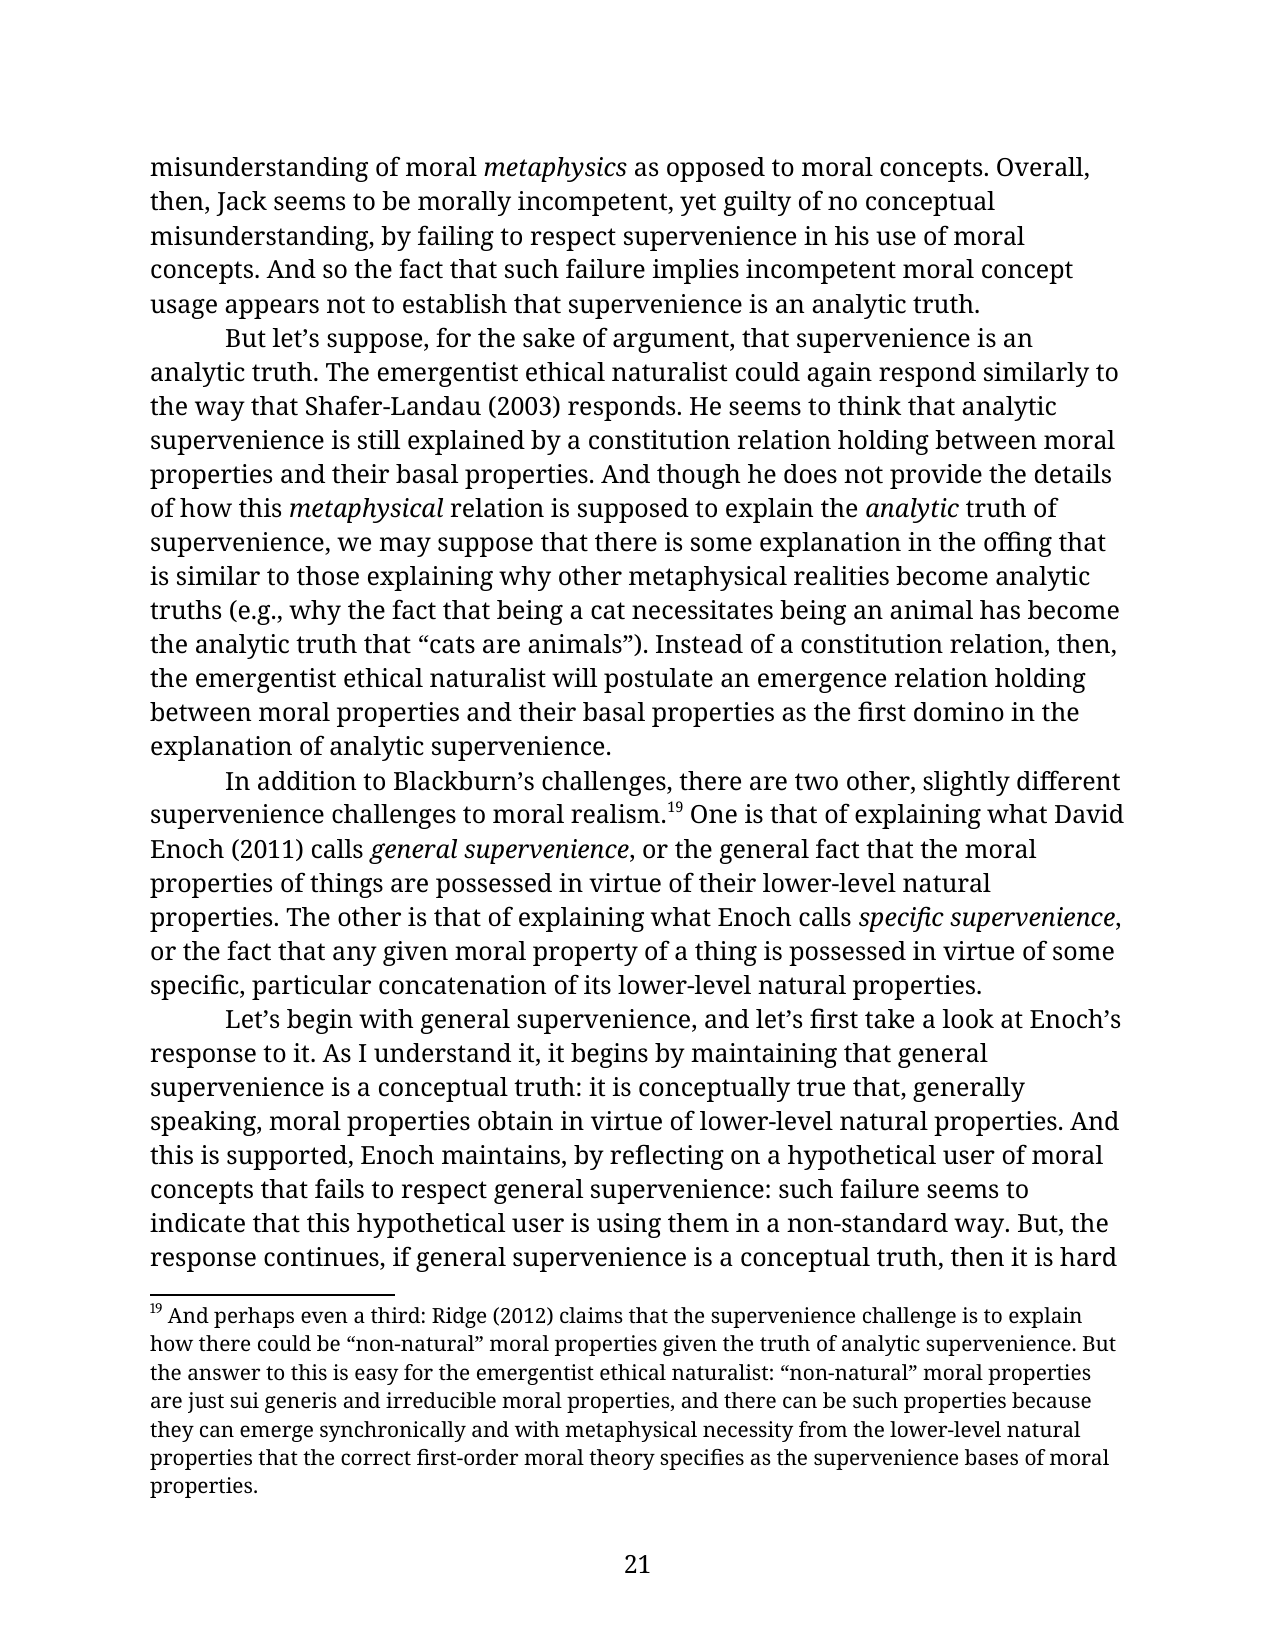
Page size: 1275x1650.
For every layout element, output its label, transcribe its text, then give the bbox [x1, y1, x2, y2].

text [150, 1002, 1125, 1274]
text But let’s suppose, for the sake of argument, that supervenience is an analytic truth. The emergentist ethical naturalist could again respond similarly to the way that Shafer-Landau (2003) responds. He seems to think that analytic supervenience is still explained by a constitution relation holding between moral properties and their basal properties. And though he does not provide the details of how this metaphysical relation is supposed to explain the analytic truth of supervenience, we may suppose that there is some explanation in the offing that is similar to those explaining why other metaphysical realities become analytic truths (e.g., why the fact that being a cat necessitates being an animal has become the analytic truth that “cats are animals”). Instead of a constitution relation, then, the emergentist ethical naturalist will postulate an emergence relation holding between moral properties and their basal properties as the first domino in the explanation of analytic supervenience. [150, 320, 1125, 763]
text In addition to Blackburn’s challenges, there are two other, slightly different supervenience challenges to moral realism. One is that of explaining what David Enoch (2011) calls general supervenience, or the general fact that the moral properties of things are possessed in virtue of their lower-level natural properties. The other is that of explaining what Enoch calls specific supervenience, or the fact that any given moral property of a thing is possessed in virtue of some specific, particular concatenation of its lower-level natural properties. [150, 763, 1125, 1002]
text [150, 150, 1125, 320]
